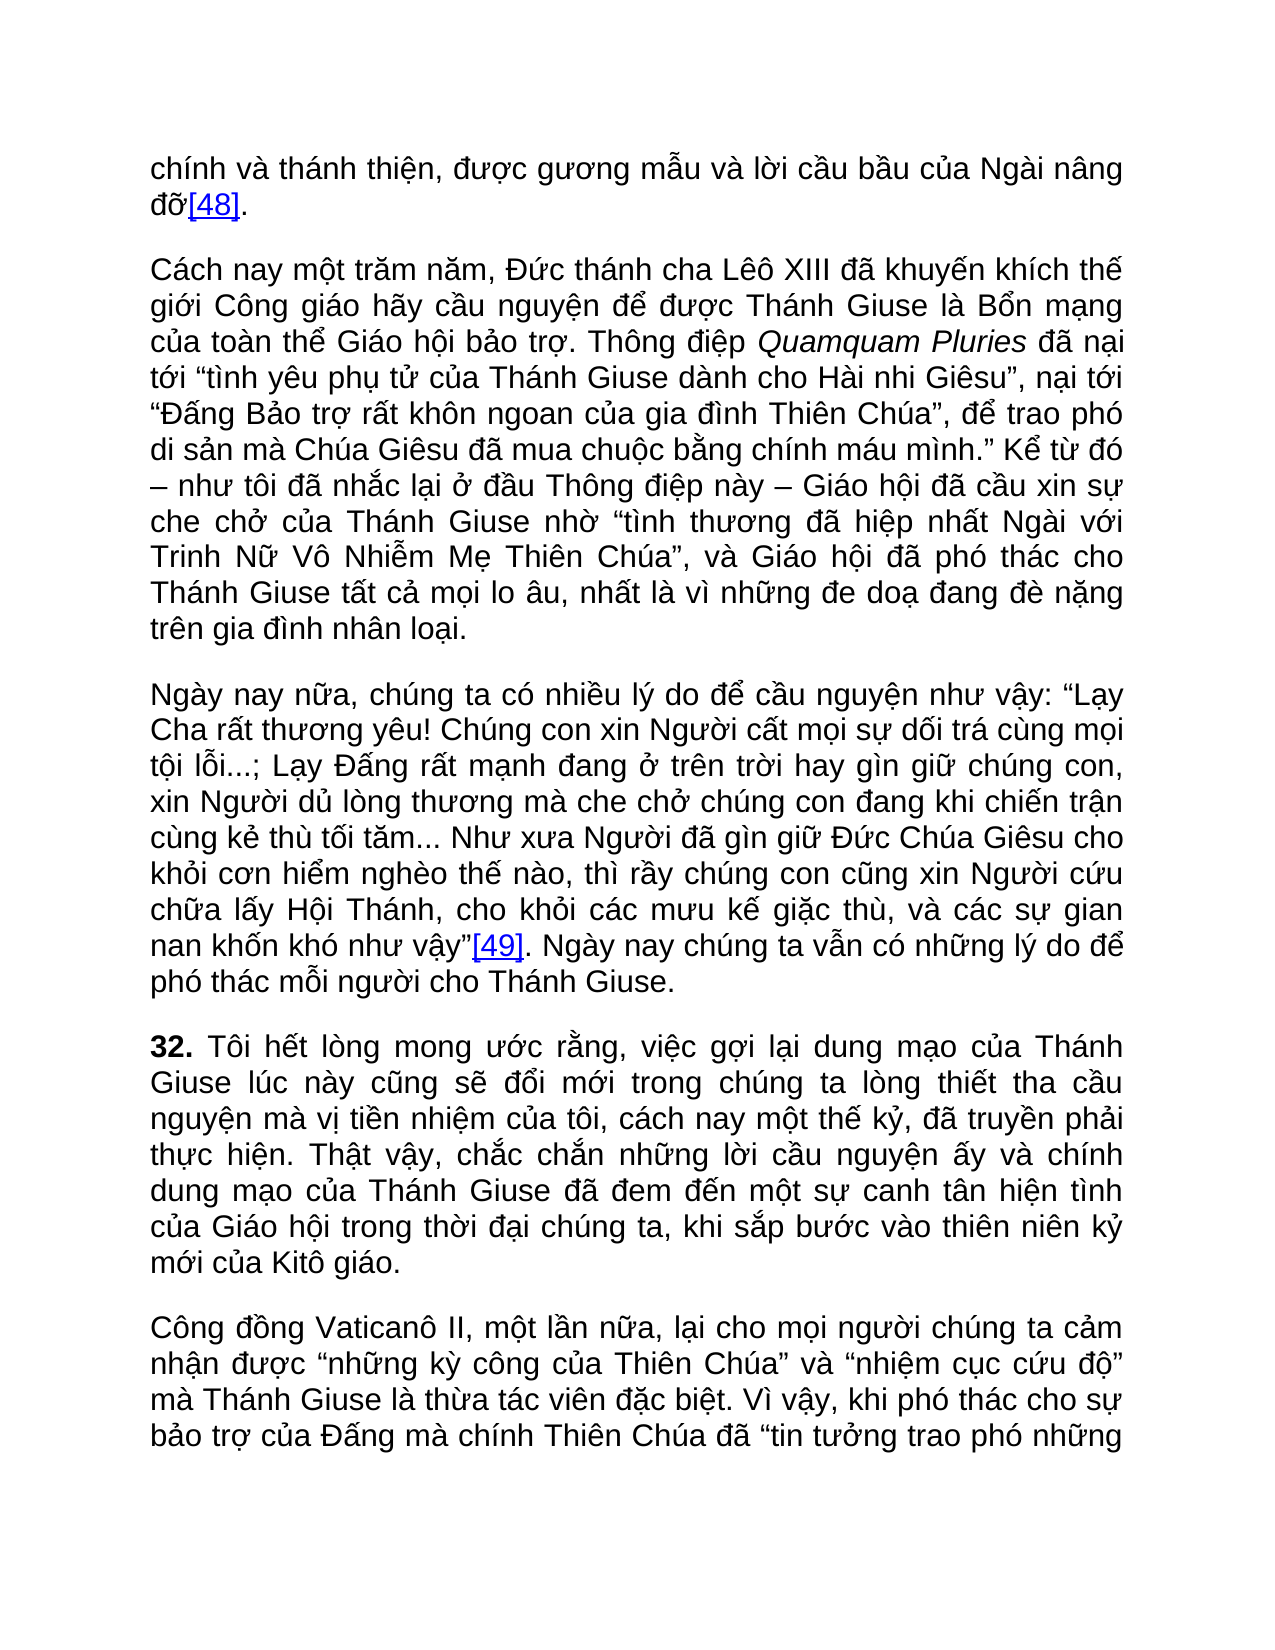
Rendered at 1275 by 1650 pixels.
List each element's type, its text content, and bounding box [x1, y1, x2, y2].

text 32. Tôi hết lòng mong ước rằng, việc gợi lại dung mạo của Thánh Giuse lúc này cũng sẽ đổi mới trong chúng ta lòng thiết tha cầu nguyện mà vị tiền nhiệm của tôi, cách nay một thế kỷ, đã truyền phải thực hiện. Thật vậy, chắc chắn những lời cầu nguyện ấy và chính dung mạo của Thánh Giuse đã đem đến một sự canh tân hiện tình của Giáo hội trong thời đại chúng ta, khi sắp bước vào thiên niên kỷ mới của Kitô giáo. [150, 1028, 1125, 1280]
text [150, 150, 1125, 222]
text Cách nay một trăm năm, Đức thánh cha Lêô XIII đã khuyến khích thế giới Công giáo hãy cầu nguyện để được Thánh Giuse là Bổn mạng của toàn thể Giáo hội bảo trợ. Thông điệp Quamquam Pluries đã nại tới “tình yêu phụ tử của Thánh Giuse dành cho Hài nhi Giêsu”, nại tới “Đấng Bảo trợ rất khôn ngoan của gia đình Thiên Chúa”, để trao phó di sản mà Chúa Giêsu đã mua chuộc bằng chính máu mình.” Kể từ đó – như tôi đã nhắc lại ở đầu Thông điệp này – Giáo hội đã cầu xin sự che chở của Thánh Giuse nhờ “tình thương đã hiệp nhất Ngài với Trinh Nữ Vô Nhiễm Mẹ Thiên Chúa”, và Giáo hội đã phó thác cho Thánh Giuse tất cả mọi lo âu, nhất là vì những đe doạ đang đè nặng trên gia đình nhân loại. [150, 251, 1125, 646]
text Ngày nay nữa, chúng ta có nhiều lý do để cầu nguyện như vậy: “Lạy Cha rất thương yêu! Chúng con xin Người cất mọi sự dối trá cùng mọi tội lỗi...; Lạy Đấng rất mạnh đang ở trên trời hay gìn giữ chúng con, xin Người dủ lòng thương mà che chở chúng con đang khi chiến trận cùng kẻ thù tối tăm... Như xưa Người đã gìn giữ Đức Chúa Giêsu cho khỏi cơn hiểm nghèo thế nào, thì rầy chúng con cũng xin Người cứu chữa lấy Hội Thánh, cho khỏi các mưu kế giặc thù, và các sự gian nan khốn khó như vậy”[49]. Ngày nay chúng ta vẫn có những lý do để phó thác mỗi người cho Thánh Giuse. [150, 676, 1125, 999]
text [150, 1309, 1125, 1453]
